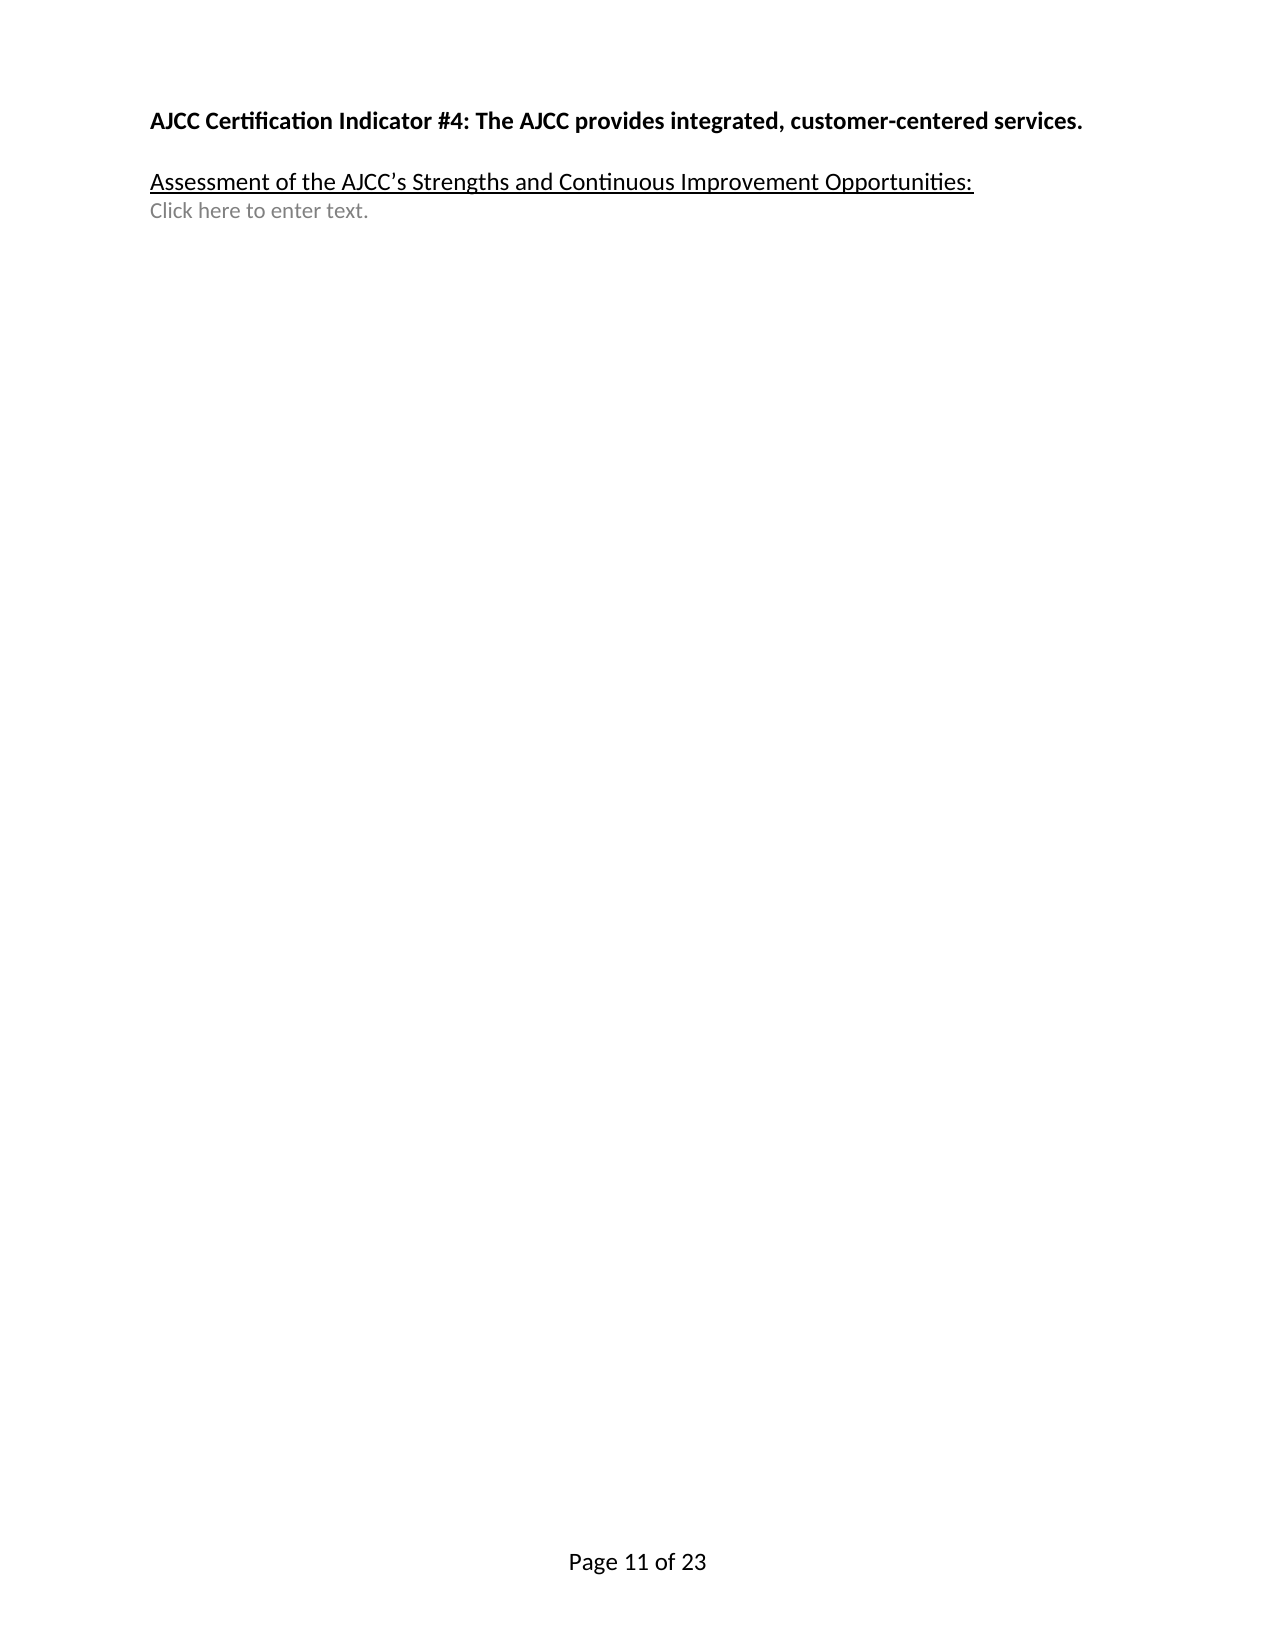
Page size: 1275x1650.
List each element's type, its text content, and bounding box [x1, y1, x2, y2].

text Assessment of the AJCC’s Strengths and Continuous Improvement Opportunities: [150, 166, 1125, 197]
text AJCC Certification Indicator #4: The AJCC provides integrated, customer-centered services. [150, 105, 1125, 136]
